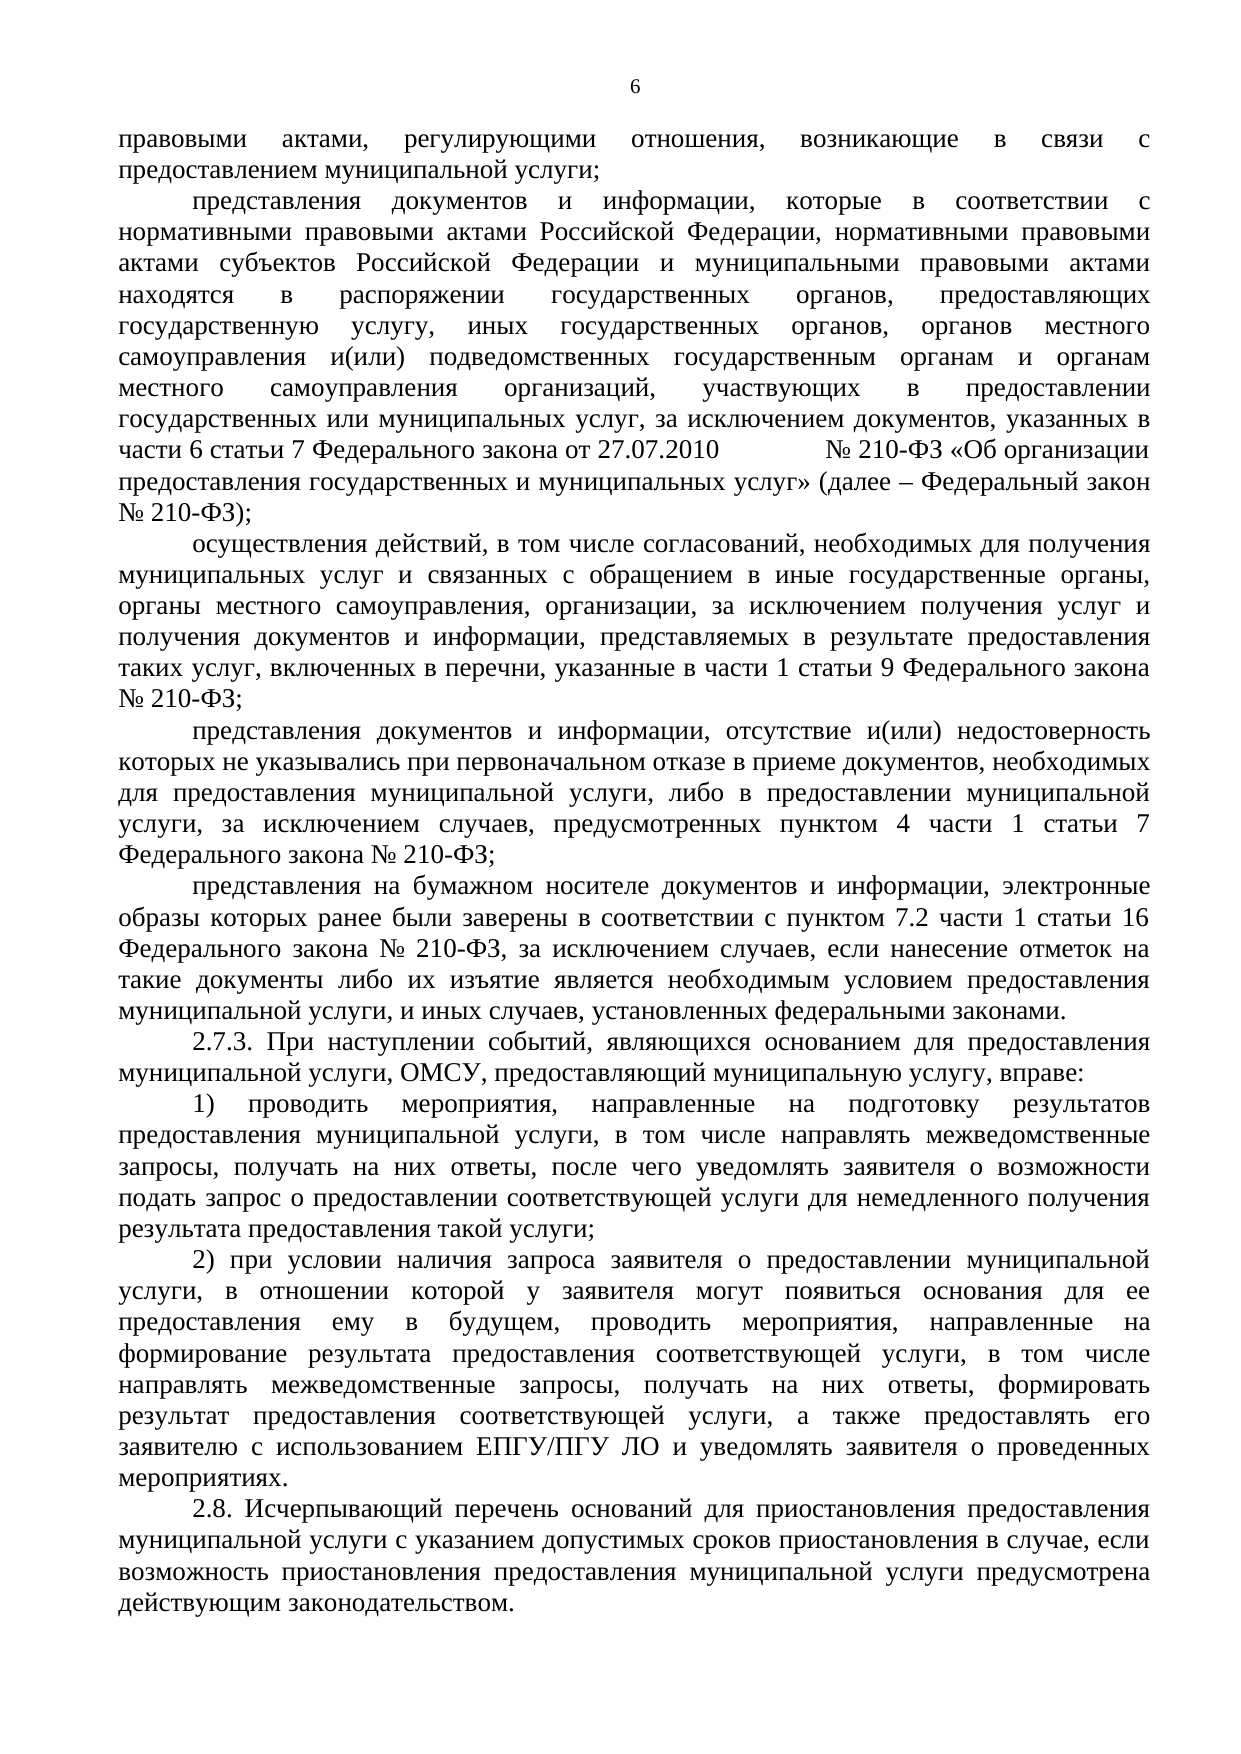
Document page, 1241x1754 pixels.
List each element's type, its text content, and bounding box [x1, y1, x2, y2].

text 2.7.3. При наступлении событий, являющихся основанием для предоставления муниципальной услуги, ОМСУ, предоставляющий муниципальную услугу, вправе: [118, 1025, 1152, 1087]
text 1) проводить мероприятия, направленные на подготовку результатов предоставления муниципальной услуги, в том числе направлять межведомственные запросы, получать на них ответы, после чего уведомлять заявителя о возможности подать запрос о предоставлении соответствующей услуги для немедленного получения результата предоставления такой услуги; [118, 1087, 1152, 1243]
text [118, 122, 1152, 184]
text 2.8. Исчерпывающий перечень оснований для приостановления предоставления муниципальной услуги с указанием допустимых сроков приостановления в случае, если возможность приостановления предоставления муниципальной услуги предусмотрена действующим законодательством. [118, 1492, 1152, 1617]
text осуществления действий, в том числе согласований, необходимых для получения муниципальных услуг и связанных с обращением в иные государственные органы, органы местного самоуправления, организации, за исключением получения услуг и получения документов и информации, представляемых в результате предоставления таких услуг, включенных в перечни, указанные в части 1 статьи 9 Федерального закона № 210-ФЗ; [118, 527, 1152, 714]
text 2) при условии наличия запроса заявителя о предоставлении муниципальной услуги, в отношении которой у заявителя могут появиться основания для ее предоставления ему в будущем, проводить мероприятия, направленные на формирование результата предоставления соответствующей услуги, в том числе направлять межведомственные запросы, получать на них ответы, формировать результат предоставления соответствующей услуги, а также предоставлять его заявителю с использованием ЕПГУ/ПГУ ЛО и уведомлять заявителя о проведенных мероприятиях. [118, 1243, 1152, 1492]
text представления документов и информации, которые в соответствии с нормативными правовыми актами Российской Федерации, нормативными правовыми актами субъектов Российской Федерации и муниципальными правовыми актами находятся в распоряжении государственных органов, предоставляющих государственную услугу, иных государственных органов, органов местного самоуправления и(или) подведомственных государственным органам и органам местного самоуправления организаций, участвующих в предоставлении государственных или муниципальных услуг, за исключением документов, указанных в части 6 статьи 7 Федерального закона от 27.07.2010 № 210-ФЗ «Об организации предоставления государственных и муниципальных услуг» (далее – Федеральный закон № 210-ФЗ); [118, 184, 1152, 527]
text представления документов и информации, отсутствие и(или) недостоверность которых не указывались при первоначальном отказе в приеме документов, необходимых для предоставления муниципальной услуги, либо в предоставлении муниципальной услуги, за исключением случаев, предусмотренных пунктом 4 части 1 статьи 7 Федерального закона № 210-ФЗ; [118, 714, 1152, 869]
text представления на бумажном носителе документов и информации, электронные образы которых ранее были заверены в соответствии с пунктом 7.2 части 1 статьи 16 Федерального закона № 210-ФЗ, за исключением случаев, если нанесение отметок на такие документы либо их изъятие является необходимым условием предоставления муниципальной услуги, и иных случаев, установленных федеральными законами. [118, 869, 1152, 1025]
